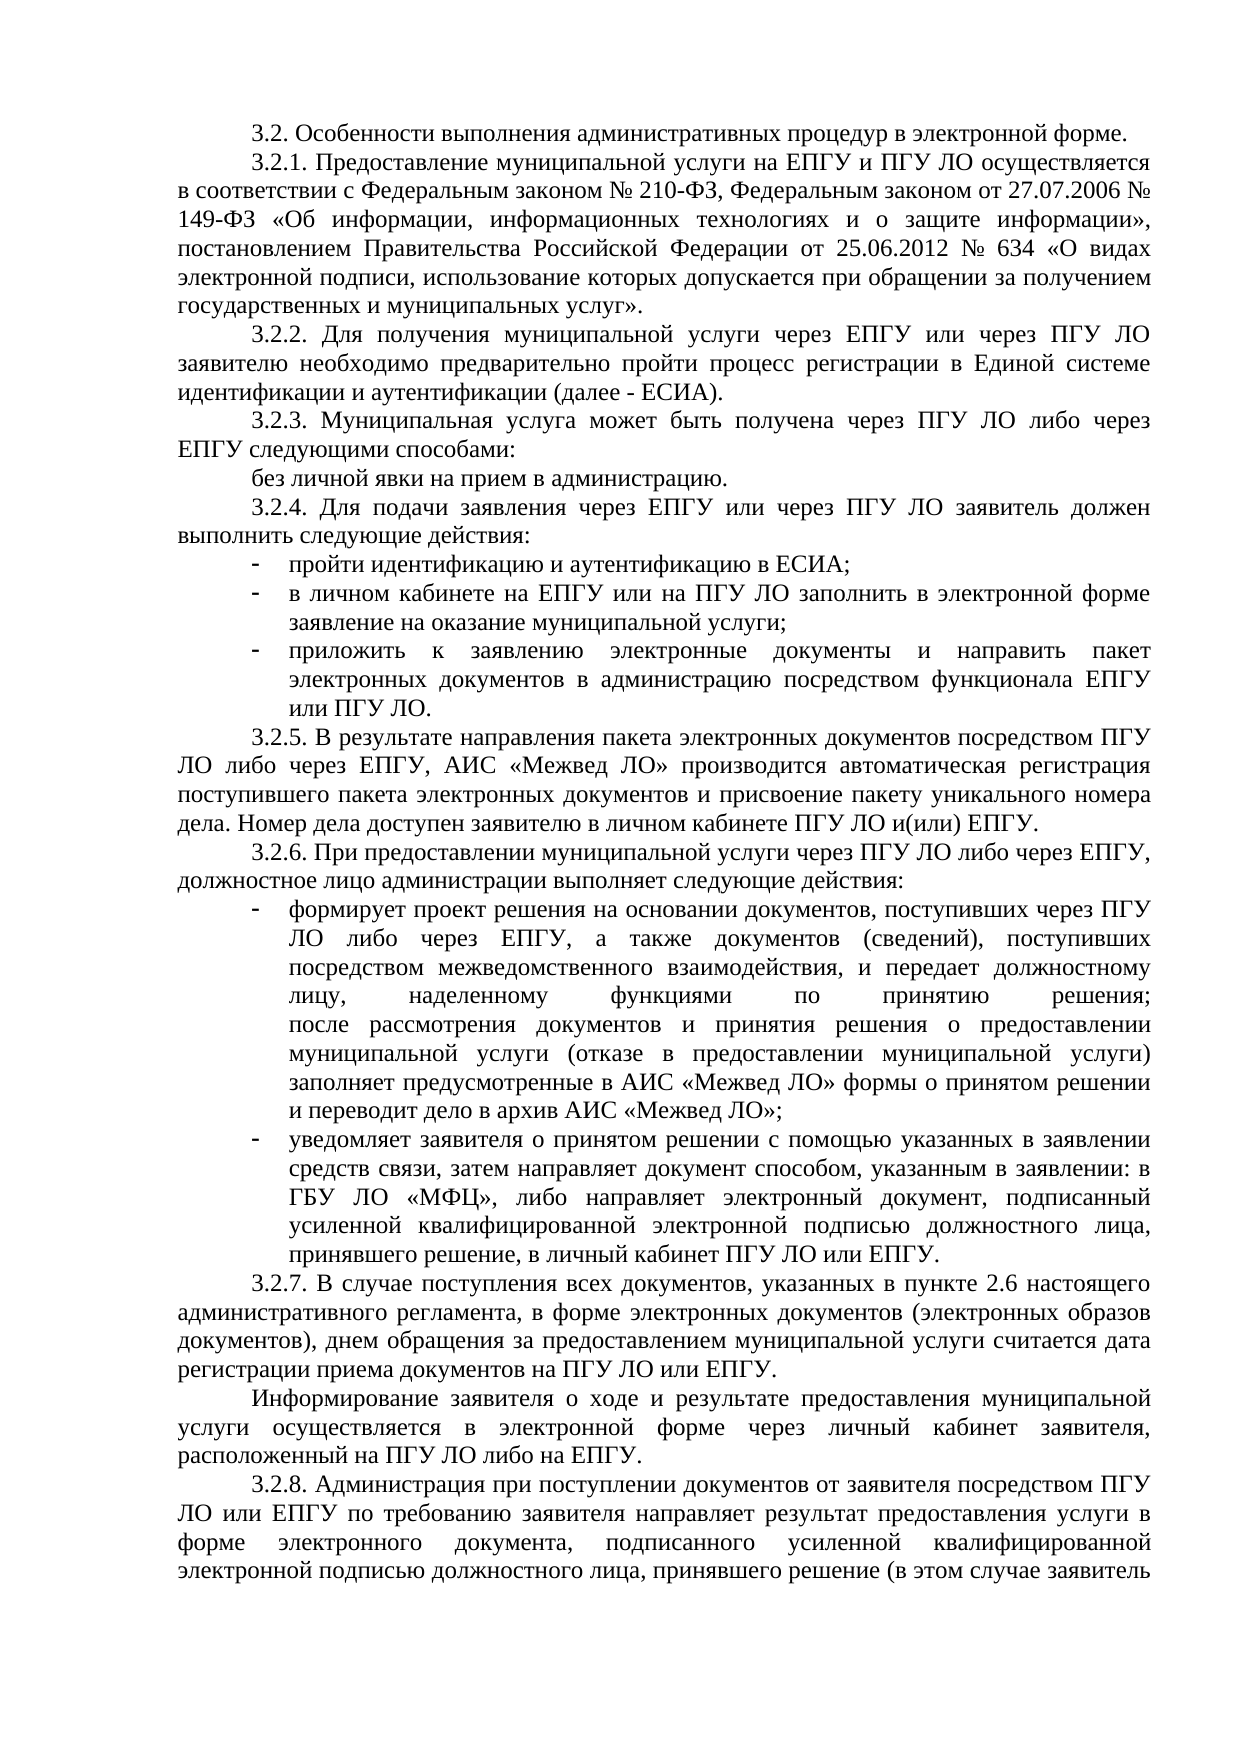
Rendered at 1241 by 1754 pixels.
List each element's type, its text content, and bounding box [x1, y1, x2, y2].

text 3.2.1. Предоставление муниципальной услуги на ЕПГУ и ПГУ ЛО осуществляется в соответствии с Федеральным законом № 210-ФЗ, Федеральным законом от 27.07.2006 № 149-ФЗ «Об информации, информационных технологиях и о защите информации», постановлением Правительства Российской Федерации от 25.06.2012 № 634 «О видах электронной подписи, использование которых допускается при обращении за получением государственных и муниципальных услуг». [177, 147, 1152, 319]
text 3.2.5. В результате направления пакета электронных документов посредством ПГУ ЛО либо через ЕПГУ, АИС «Межвед ЛО» производится автоматическая регистрация поступившего пакета электронных документов и присвоение пакету уникального номера дела. Номер дела доступен заявителю в личном кабинете ПГУ ЛО и(или) ЕПГУ. [177, 722, 1152, 837]
text 3.2.2. Для получения муниципальной услуги через ЕПГУ или через ПГУ ЛО заявителю необходимо предварительно пройти процесс регистрации в Единой системе идентификации и аутентификации (далее - ЕСИА). [177, 319, 1152, 406]
text без личной явки на прием в администрацию. [177, 463, 1152, 492]
text 3.2.7. В случае поступления всех документов, указанных в пункте 2.6 настоящего административного регламента, в форме электронных документов (электронных образов документов), днем обращения за предоставлением муниципальной услуги считается дата регистрации приема документов на ПГУ ЛО или ЕПГУ. [177, 1268, 1152, 1383]
list пройти идентификацию и аутентификацию в ЕСИА; [251, 549, 1152, 578]
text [177, 1469, 1152, 1584]
list формирует проект решения на основании документов, поступивших через ПГУ ЛО либо через ЕПГУ, а также документов (сведений), поступивших посредством межведомственного взаимодействия, и передает должностному лицу, наделенному функциями по принятию решения; после рассмотрения документов и принятия решения о предоставлении муниципальной услуги (отказе в предоставлении муниципальной услуги) заполняет предусмотренные в АИС «Межвед ЛО» формы о принятом решении и переводит дело в архив АИС «Межвед ЛО»; [251, 894, 1152, 1124]
list приложить к заявлению электронные документы и направить пакет электронных документов в администрацию посредством функционала ЕПГУ или ПГУ ЛО. [251, 636, 1152, 722]
text 3.2. Особенности выполнения административных процедур в электронной форме. [177, 118, 1152, 147]
text 3.2.6. При предоставлении муниципальной услуги через ПГУ ЛО либо через ЕПГУ, должностное лицо администрации выполняет следующие действия: [177, 837, 1152, 894]
list уведомляет заявителя о принятом решении с помощью указанных в заявлении средств связи, затем направляет документ способом, указанным в заявлении: в ГБУ ЛО «МФЦ», либо направляет электронный документ, подписанный усиленной квалифицированной электронной подписью должностного лица, принявшего решение, в личный кабинет ПГУ ЛО или ЕПГУ. [251, 1124, 1152, 1268]
text 3.2.4. Для подачи заявления через ЕПГУ или через ПГУ ЛО заявитель должен выполнить следующие действия: [177, 492, 1152, 549]
text 3.2.3. Муниципальная услуга может быть получена через ПГУ ЛО либо через ЕПГУ следующими способами: [177, 406, 1152, 463]
text Информирование заявителя о ходе и результате предоставления муниципальной услуги осуществляется в электронной форме через личный кабинет заявителя, расположенный на ПГУ ЛО либо на ЕПГУ. [177, 1383, 1152, 1469]
list в личном кабинете на ЕПГУ или на ПГУ ЛО заполнить в электронной форме заявление на оказание муниципальной услуги; [251, 578, 1152, 636]
